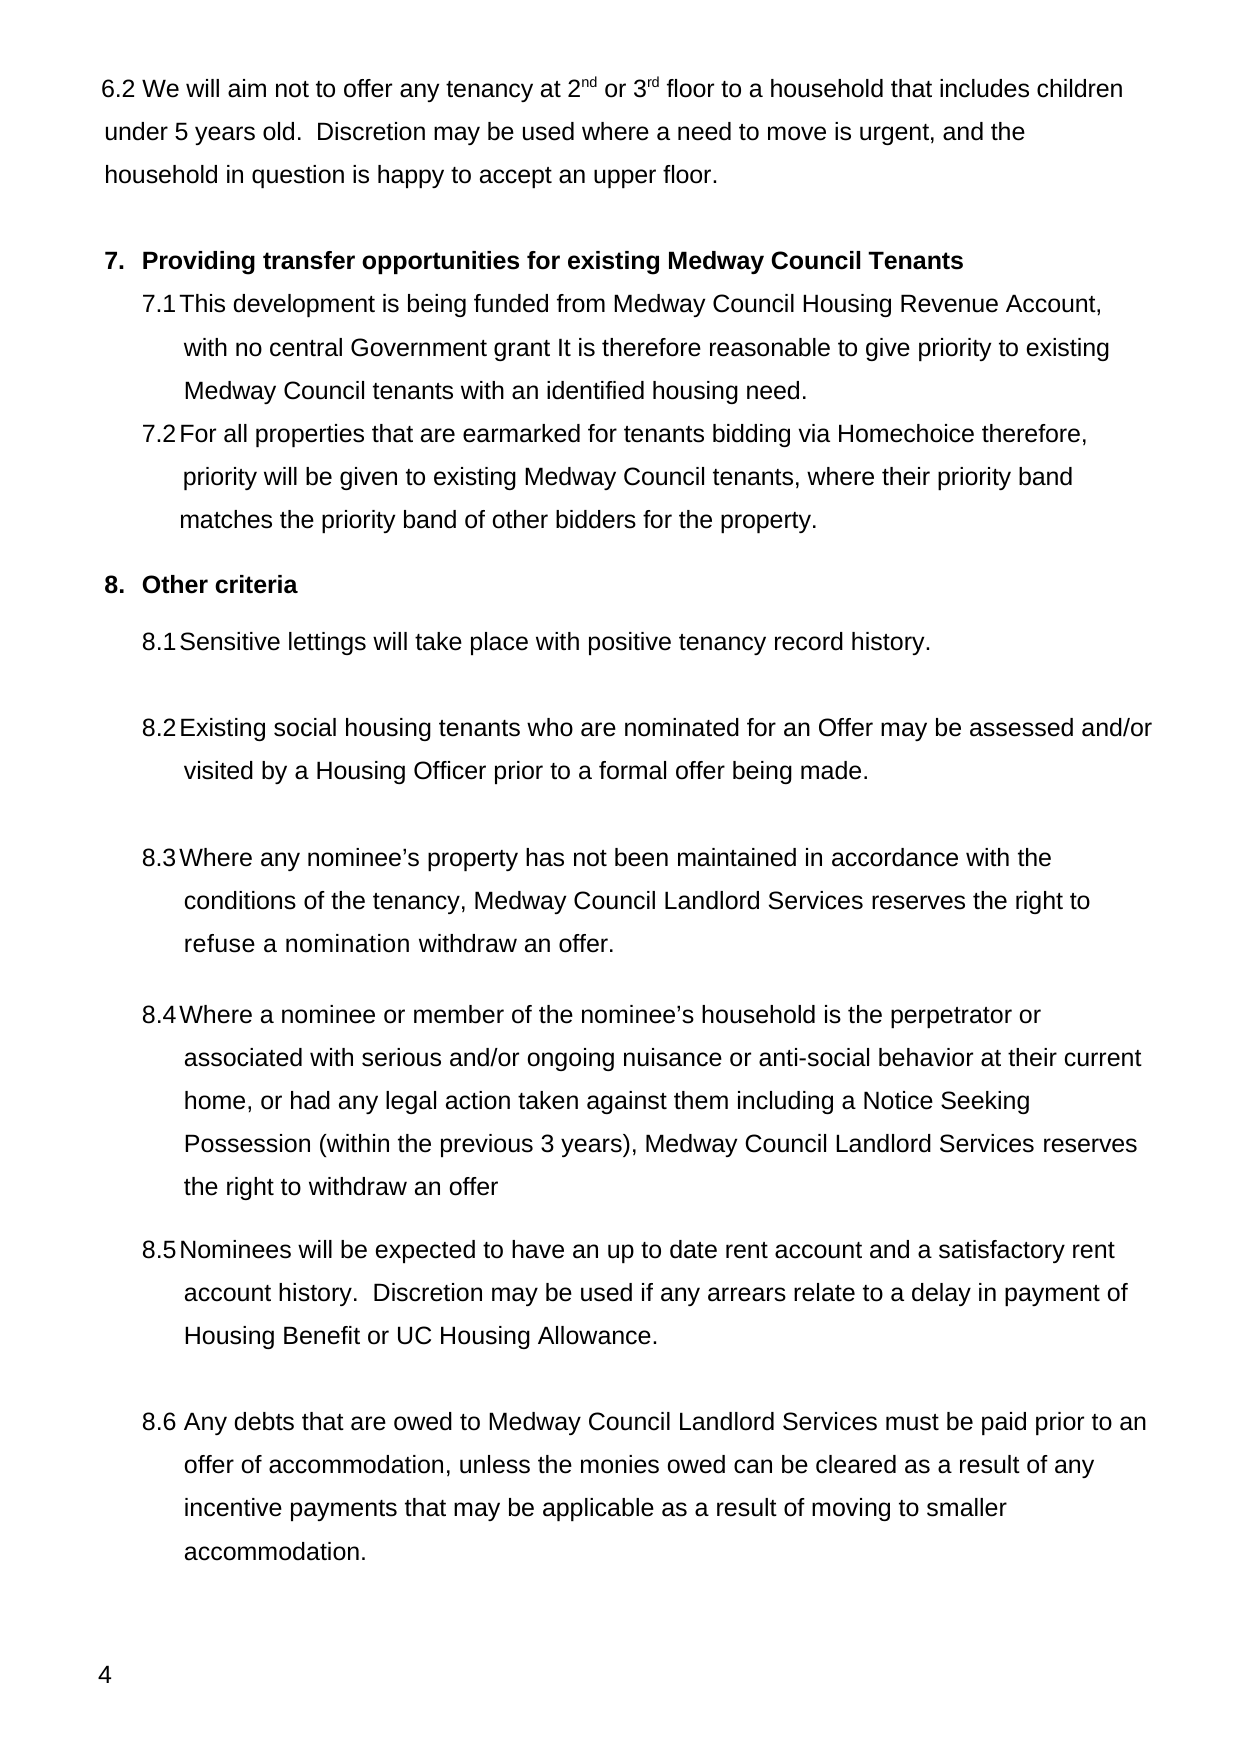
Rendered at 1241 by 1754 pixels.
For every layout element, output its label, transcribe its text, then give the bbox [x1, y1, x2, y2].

list Nominees will be expected to have an up to date rent account and a satisfactory rent account history. Discretion may be used if any arrears relate to a delay in payment of Housing Benefit or UC Housing Allowance. [142, 1235, 1143, 1350]
list Any debts that are owed to Medway Council Landlord Services must be paid prior to an offer of accommodation, unless the monies owed can be cleared as a result of any incentive payments that may be applicable as a result of moving to smaller accommodation. [142, 1407, 1165, 1565]
list Providing transfer opportunities for existing Medway Council Tenants [104, 246, 1136, 275]
subtitle Other criteria [104, 569, 1165, 598]
list Sensitive lettings will take place with positive tenancy record history. [142, 627, 1165, 656]
list Where a nominee or member of the nominee’s household is the perpetrator or associated with serious and/or ongoing nuisance or anti-social behavior at their current home, or had any legal action taken against them including a Notice Seeking Possession (within the previous 3 years), Medway Council Landlord Services reserves the right to withdraw an offer [142, 1000, 1143, 1201]
list Existing social housing tenants who are nominated for an Offer may be assessed and/or visited by a Housing Officer prior to a formal offer being made. [142, 713, 1165, 785]
list For all properties that are earmarked for tenants bidding via Homechoice therefore, [142, 419, 1136, 448]
list Where any nominee’s property has not been maintained in accordance with the conditions of the tenancy, Medway Council Landlord Services reserves the right to refuse a nomination withdraw an offer. [142, 842, 1165, 957]
text priority will be given to existing Medway Council tenants, where their priority band matches the priority band of other bidders for the property. [142, 462, 1136, 534]
text 6.2 We will aim not to offer any tenancy at 2nd or 3rd floor to a household that includes children under 5 years old. Discretion may be used where a need to move is urgent, and the household in question is happy to accept an upper floor. [67, 74, 1136, 189]
list This development is being funded from Medway Council Housing Revenue Account, with no central Government grant It is therefore reasonable to give priority to existing Medway Council tenants with an identified housing need. [142, 289, 1136, 404]
